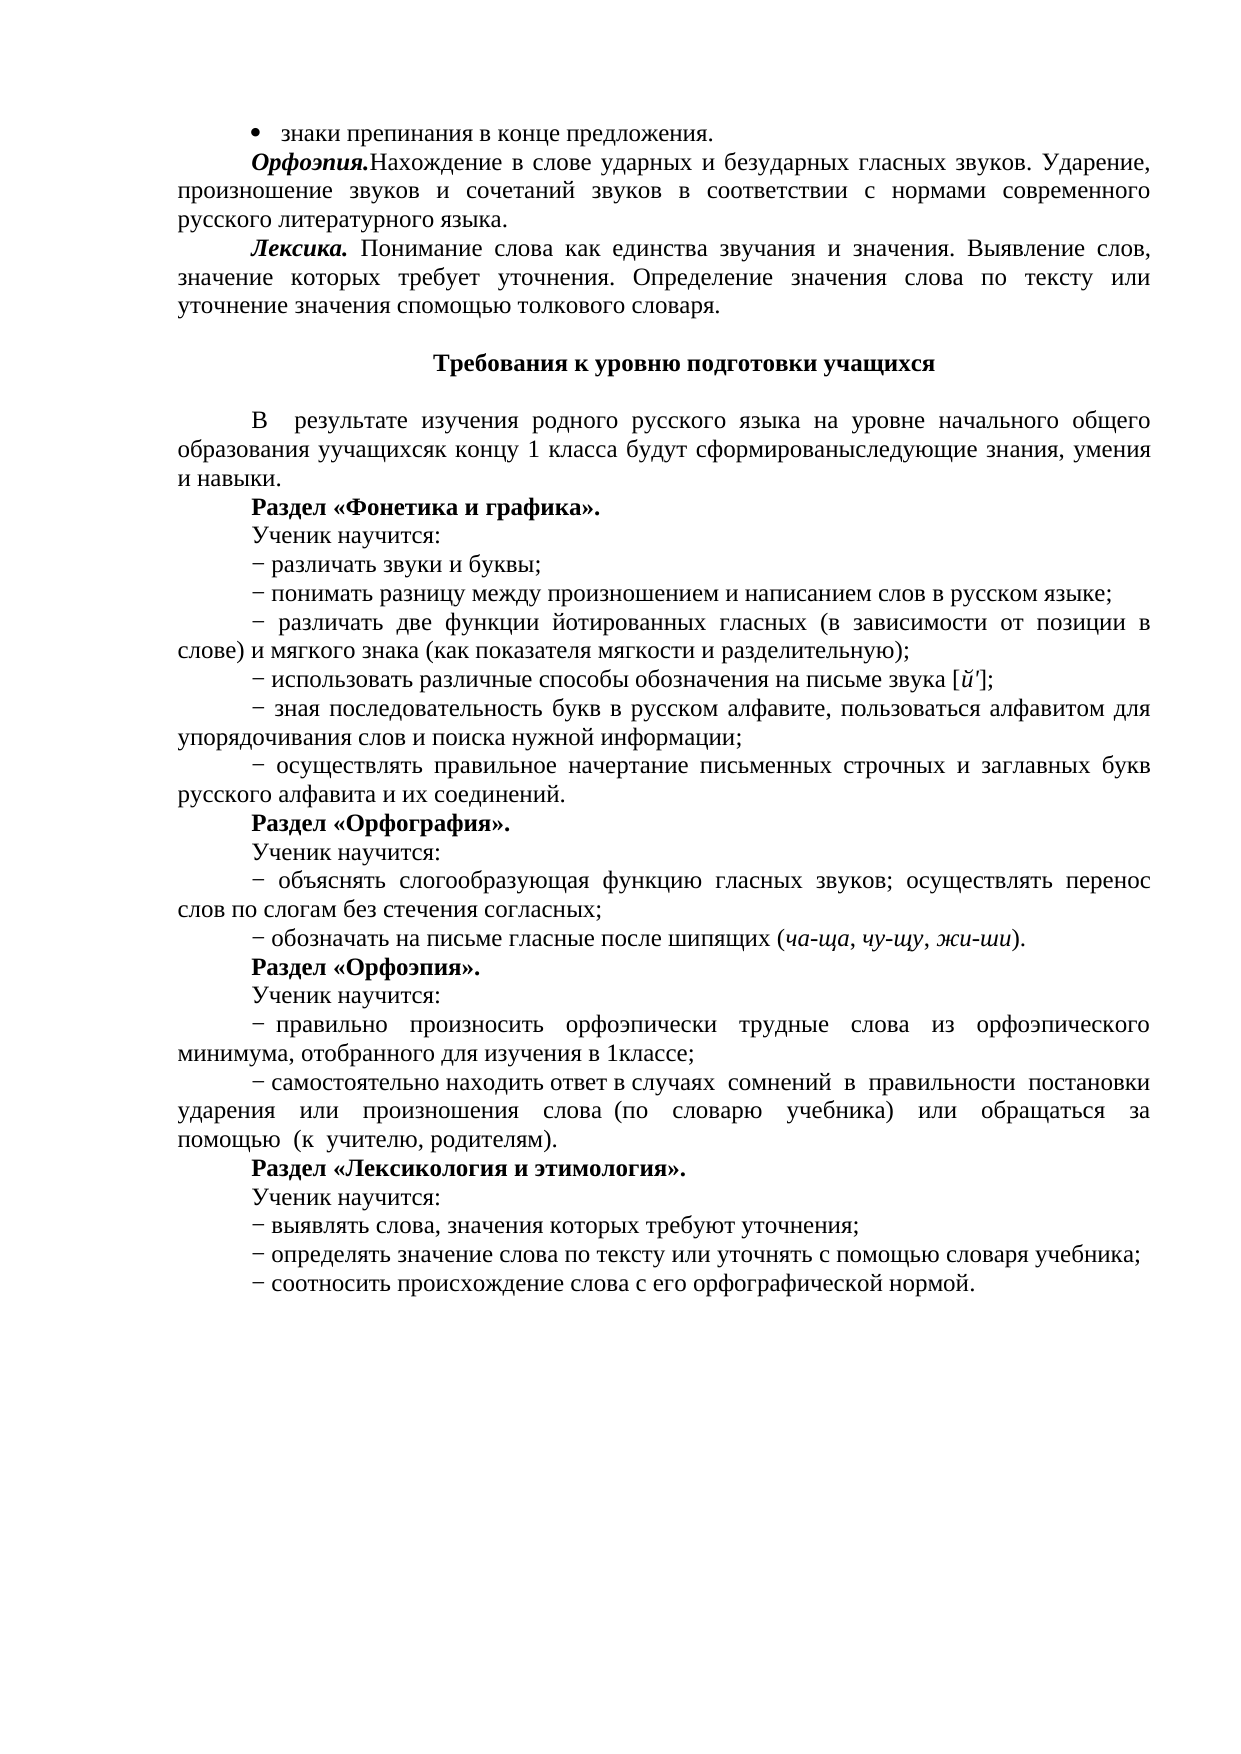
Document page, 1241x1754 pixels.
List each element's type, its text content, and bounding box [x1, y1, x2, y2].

text − выявлять слова, значения которых требуют уточнения; [177, 1211, 1152, 1239]
text − самостоятельно находить ответ в случаях сомнений в правильности постановки ударения или произношения слова (по словарю учебника) или обращаться за помощью (к учителю, родителям). [177, 1067, 1152, 1153]
text Ученик научится: [177, 1182, 1152, 1211]
text Ученик научится: [177, 981, 1152, 1009]
text − объяснять слогообразующая функцию гласных звуков; осуществлять перенос слов по слогам без стечения согласных; [177, 866, 1152, 923]
text Требования к уровню подготовки учащихся [217, 348, 1152, 377]
text − понимать разницу между произношением и написанием слов в русском языке; [177, 578, 1152, 607]
text Орфоэпия.Нахождение в слове ударных и безударных гласных звуков. Ударение, произношение звуков и сочетаний звуков в соответствии с нормами современного русского литературного языка. [177, 147, 1152, 233]
text Ученик научится: [177, 521, 1152, 549]
text Раздел «Лексикология и этимология». [177, 1153, 1152, 1182]
text Лексика. Понимание слова как единства звучания и значения. Выявление слов, значение которых требует уточнения. Определение значения слова по тексту или уточнение значения спомощью толкового словаря. [177, 233, 1152, 319]
text − соотносить происхождение слова с его орфографической нормой. [177, 1268, 1152, 1297]
text Ученик научится: [177, 837, 1152, 866]
text − различать звуки и буквы; [177, 549, 1152, 578]
text − обозначать на письме гласные после шипящих (ча-ща, чу-щу, жи-ши). [177, 923, 1152, 952]
text − различать две функции йотированных гласных (в зависимости от позиции в слове) и мягкого знака (как показателя мягкости и разделительную); [177, 607, 1152, 664]
list знаки препинания в конце предложения. [177, 118, 1152, 147]
text Раздел «Орфоэпия». [177, 952, 1152, 981]
text В результате изучения родного русского языка на уровне начального общего образования уучащихсяк концу 1 класса будут сформированыследующие знания, умения и навыки. [177, 406, 1152, 492]
text − определять значение слова по тексту или уточнять с помощью словаря учебника; [177, 1239, 1152, 1268]
text Раздел «Фонетика и графика». [177, 492, 1152, 521]
text − зная последовательность букв в русском алфавите, пользоваться алфавитом для упорядочивания слов и поиска нужной информации; [177, 693, 1152, 751]
text Раздел «Орфография». [177, 808, 1152, 837]
text − использовать различные способы обозначения на письме звука [й']; [177, 664, 1152, 693]
text − осуществлять правильное начертание письменных строчных и заглавных букв русского алфавита и их соединений. [177, 751, 1152, 808]
text − правильно произносить орфоэпически трудные слова из орфоэпического минимума, отобранного для изучения в 1классе; [177, 1009, 1152, 1067]
